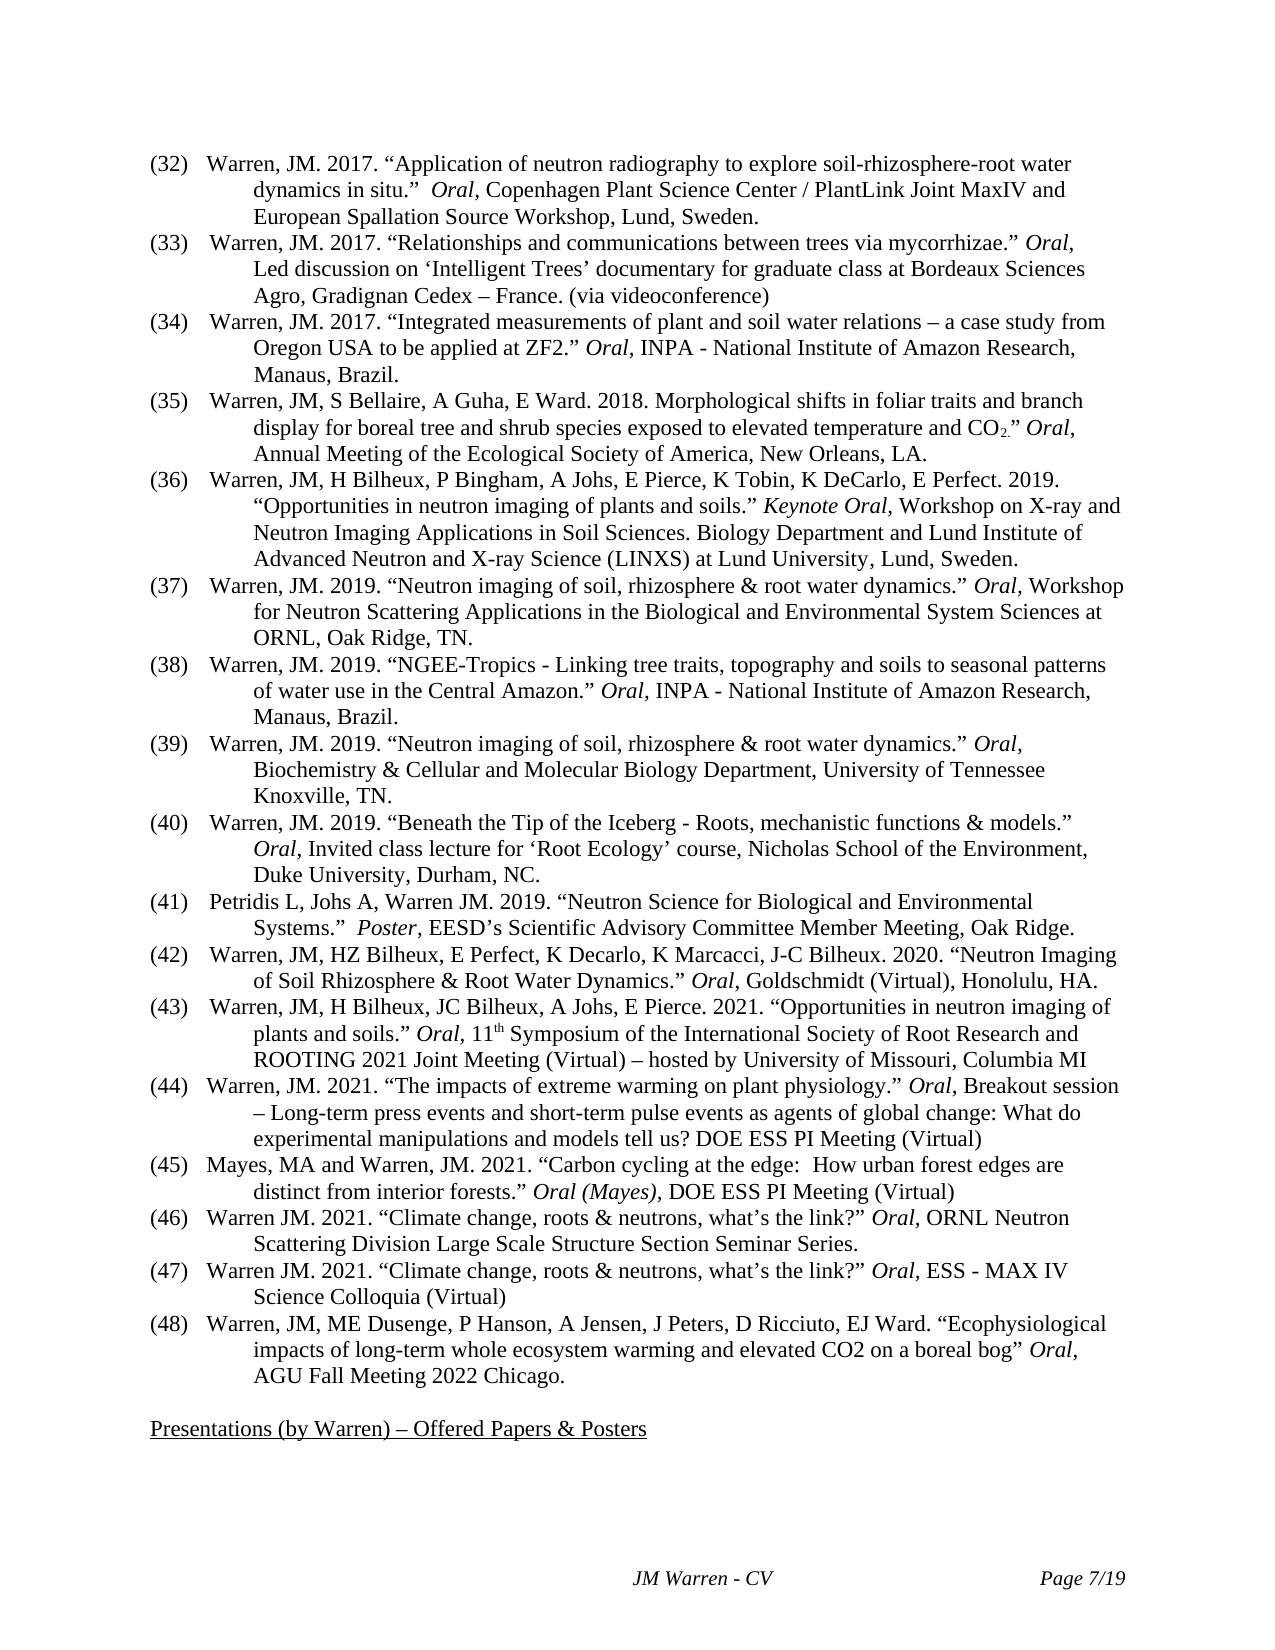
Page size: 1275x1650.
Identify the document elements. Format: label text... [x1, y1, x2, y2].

list Warren, JM. 2019. “NGEE-Tropics - Linking tree traits, topography and soils to seasonal patterns of water use in the Central Amazon.” Oral, INPA - National Institute of Amazon Research, Manaus, Brazil. [150, 651, 1125, 730]
list Warren, JM, HZ Bilheux, E Perfect, K Decarlo, K Marcacci, J-C Bilheux. 2020. “Neutron Imaging of Soil Rhizosphere & Root Water Dynamics.” Oral, Goldschmidt (Virtual), Honolulu, HA. [150, 941, 1125, 993]
text Oregon USA to be applied at ZF2.” Oral, INPA - National Institute of Amazon Research, [187, 334, 1125, 361]
text Manaus, Brazil. [187, 361, 1125, 387]
list Warren, JM, H Bilheux, JC Bilheux, A Johs, E Pierce. 2021. “Opportunities in neutron imaging of plants and soils.” Oral, 11th Symposium of the International Society of Root Research and ROOTING 2021 Joint Meeting (Virtual) – hosted by University of Missouri, Columbia MI [150, 993, 1125, 1072]
list Warren, JM, S Bellaire, A Guha, E Ward. 2018. Morphological shifts in foliar traits and branch display for boreal tree and shrub species exposed to elevated temperature and CO2.” Oral, Annual Meeting of the Ecological Society of America, New Orleans, LA. [150, 387, 1125, 466]
list Warren, JM. 2021. “The impacts of extreme warming on plant physiology.” Oral, Breakout session – Long-term press events and short-term pulse events as agents of global change: What do experimental manipulations and models tell us? DOE ESS PI Meeting (Virtual) [150, 1072, 1125, 1151]
list Warren, JM. 2017. “Application of neutron radiography to explore soil-rhizosphere-root water dynamics in situ.” Oral, Copenhagen Plant Science Center / PlantLink Joint MaxIV and European Spallation Source Workshop, Lund, Sweden. [150, 150, 1125, 229]
list Warren, JM. 2019. “Neutron imaging of soil, rhizosphere & root water dynamics.” Oral, Workshop for Neutron Scattering Applications in the Biological and Environmental System Sciences at ORNL, Oak Ridge, TN. [150, 572, 1125, 651]
text Led discussion on ‘Intelligent Trees’ documentary for graduate class at Bordeaux Sciences Agro, Gradignan Cedex – France. (via videoconference) [253, 255, 1125, 308]
list Warren, JM. 2019. “Neutron imaging of soil, rhizosphere & root water dynamics.” Oral, Biochemistry & Cellular and Molecular Biology Department, University of Tennessee Knoxville, TN. [150, 730, 1125, 809]
list Petridis L, Johs A, Warren JM. 2019. “Neutron Science for Biological and Environmental Systems.” Poster, EESD’s Scientific Advisory Committee Member Meeting, Oak Ridge. [150, 888, 1125, 941]
list Warren, JM. 2019. “Beneath the Tip of the Iceberg - Roots, mechanistic functions & models.” Oral, Invited class lecture for ‘Root Ecology’ course, Nicholas School of the Environment, Duke University, Durham, NC. [150, 809, 1125, 888]
text Presentations (by Warren) – Offered Papers & Posters [150, 1415, 1125, 1441]
list Warren, JM, ME Dusenge, P Hanson, A Jensen, J Peters, D Ricciuto, EJ Ward. “Ecophysiological impacts of long-term whole ecosystem warming and elevated CO2 on a boreal bog” Oral, AGU Fall Meeting 2022 Chicago. [150, 1309, 1125, 1389]
list Warren, JM. 2017. “Relationships and communications between trees via mycorrhizae.” Oral, [150, 229, 1125, 255]
list Warren JM. 2021. “Climate change, roots & neutrons, what’s the link?” Oral, ORNL Neutron Scattering Division Large Scale Structure Section Seminar Series. [150, 1204, 1125, 1257]
list Warren JM. 2021. “Climate change, roots & neutrons, what’s the link?” Oral, ESS - MAX IV Science Colloquia (Virtual) [150, 1257, 1125, 1309]
list Warren, JM. 2017. “Integrated measurements of plant and soil water relations – a case study from [150, 308, 1125, 334]
list Mayes, MA and Warren, JM. 2021. “Carbon cycling at the edge: How urban forest edges are distinct from interior forests.” Oral (Mayes), DOE ESS PI Meeting (Virtual) [150, 1151, 1125, 1204]
list Warren, JM, H Bilheux, P Bingham, A Johs, E Pierce, K Tobin, K DeCarlo, E Perfect. 2019. “Opportunities in neutron imaging of plants and soils.” Keynote Oral, Workshop on X-ray and Neutron Imaging Applications in Soil Sciences. Biology Department and Lund Institute of Advanced Neutron and X-ray Science (LINXS) at Lund University, Lund, Sweden. [150, 466, 1125, 572]
